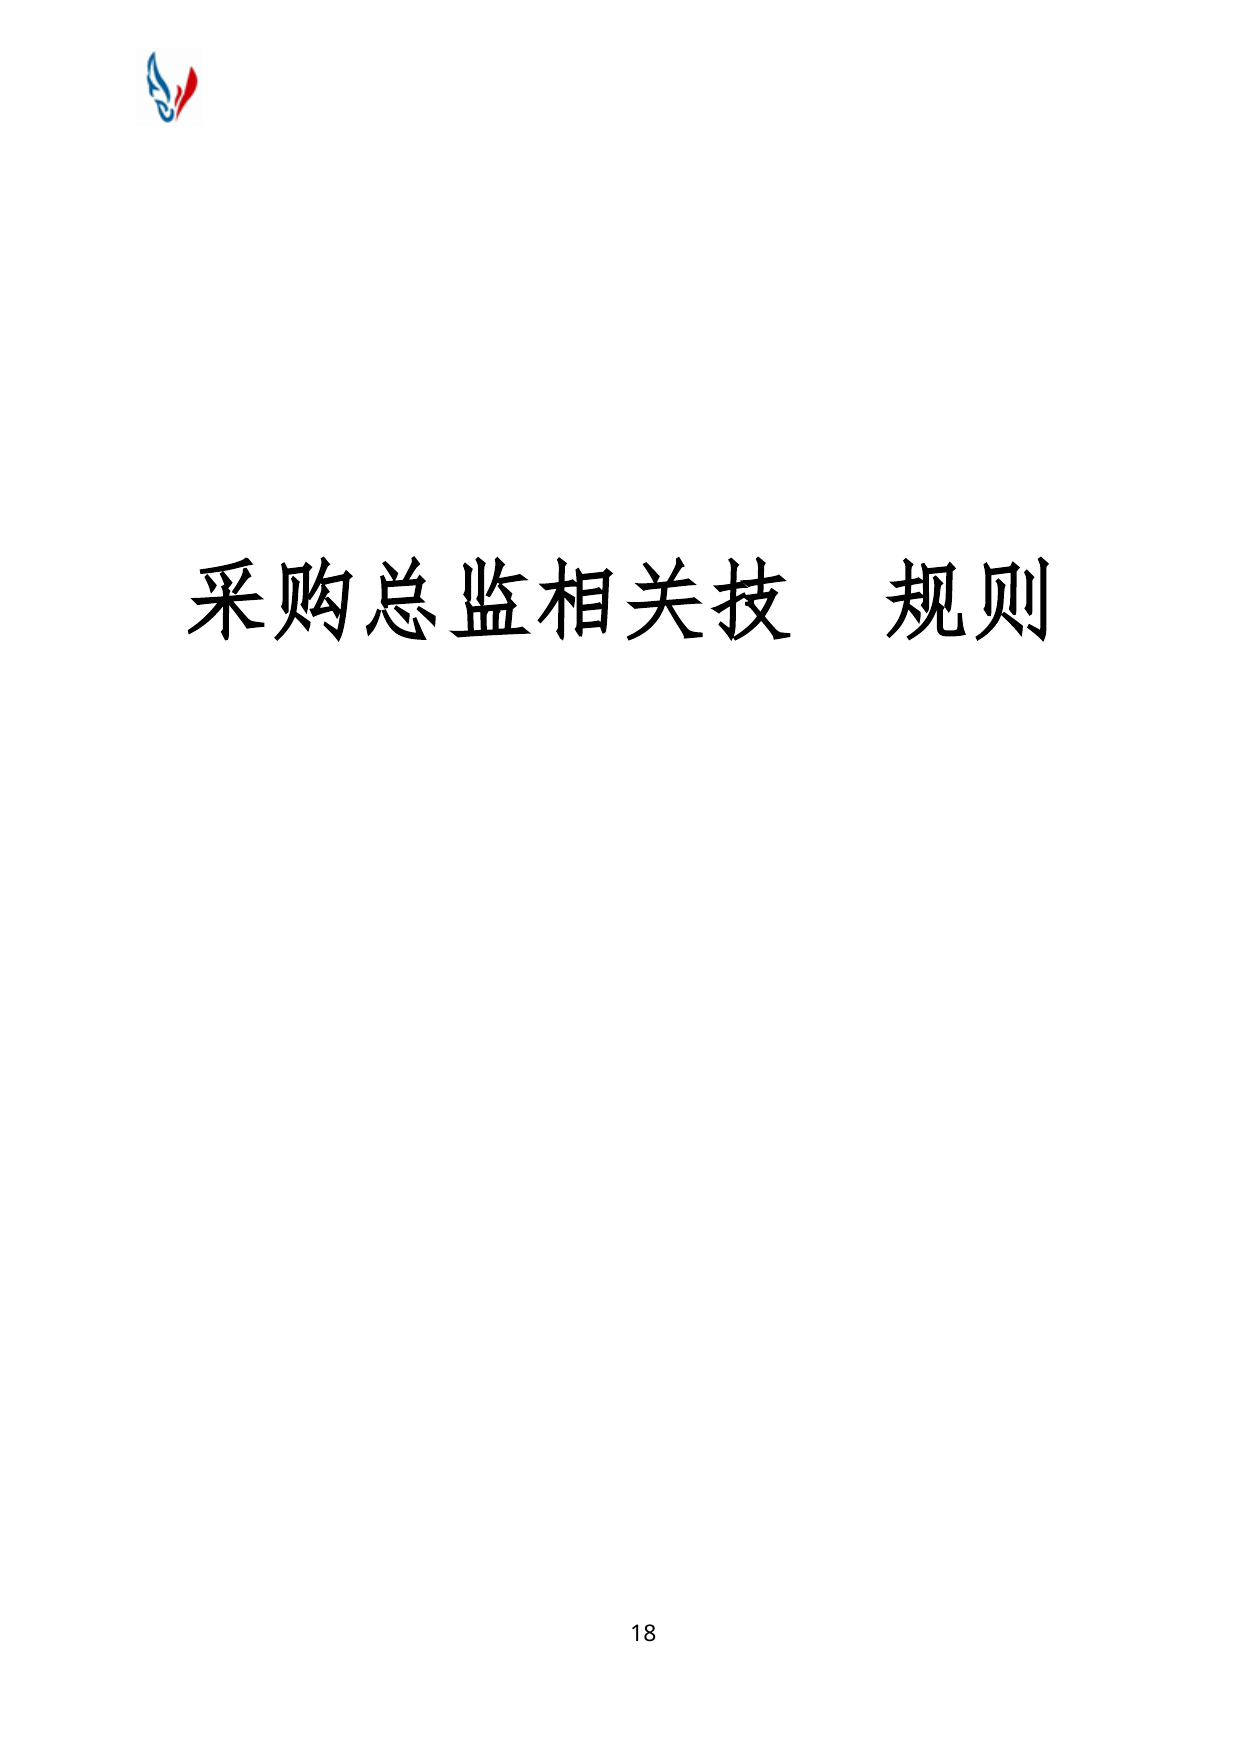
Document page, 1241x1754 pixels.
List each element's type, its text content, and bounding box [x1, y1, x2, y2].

picture [136, 47, 204, 126]
text 采购总监相关技术规则 [133, 528, 1107, 658]
